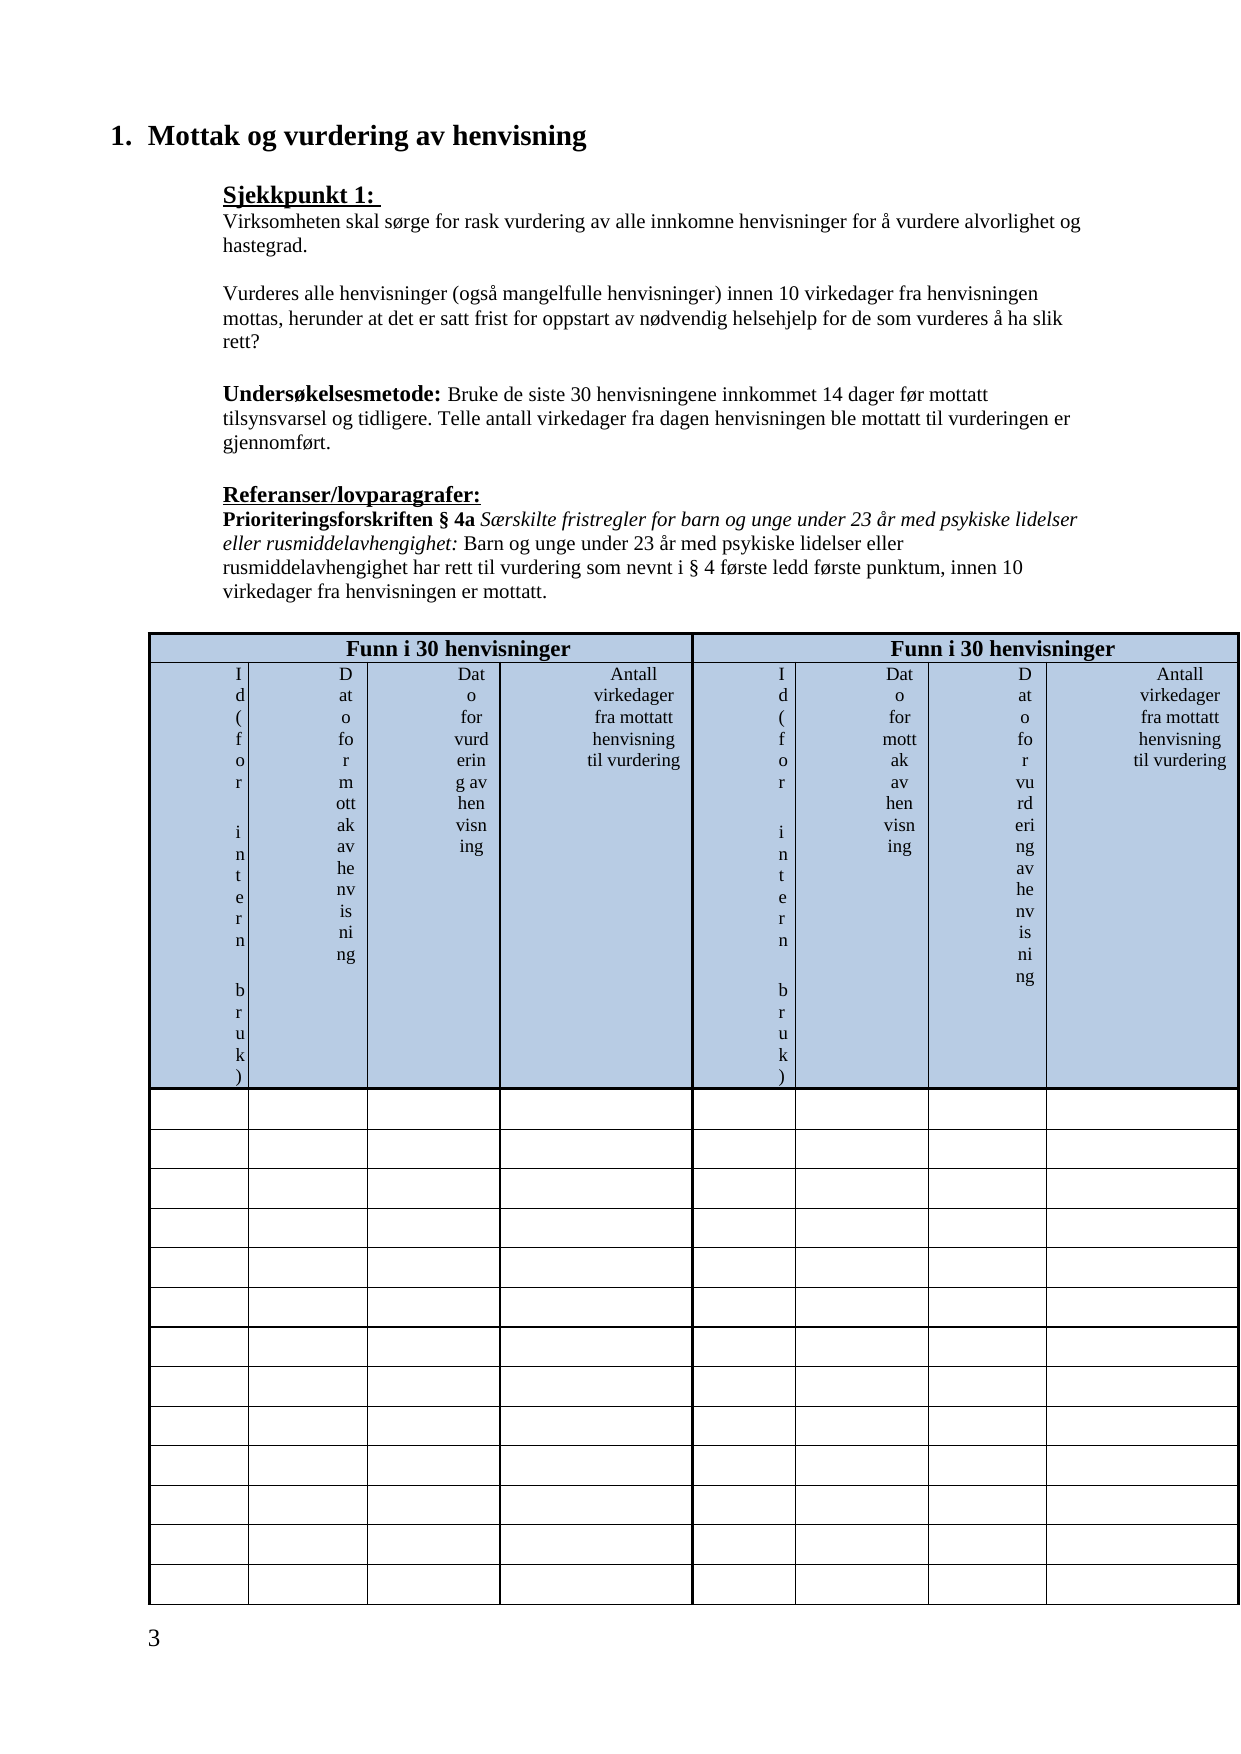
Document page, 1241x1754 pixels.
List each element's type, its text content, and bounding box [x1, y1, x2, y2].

table_cell [694, 1090, 795, 1128]
table_cell [368, 1565, 499, 1603]
table_cell [249, 1446, 367, 1485]
table_cell Dato for vurdering av henvisning [929, 663, 1046, 1087]
table_cell [796, 1367, 928, 1406]
table_cell Antall virkedager fra mottatt henvisning til vurdering [501, 663, 691, 1087]
table_cell [1047, 1367, 1237, 1406]
table_cell [151, 1367, 248, 1406]
table_cell [1047, 1248, 1237, 1287]
table_cell [796, 1248, 928, 1287]
table_cell [249, 1486, 367, 1524]
table_cell [796, 1446, 928, 1485]
table_cell Id (for intern bruk) [151, 663, 248, 1087]
table_cell [368, 1130, 499, 1168]
table_cell [1047, 1525, 1237, 1564]
table_cell [796, 1486, 928, 1524]
table_cell [694, 1130, 795, 1168]
table_cell Dato for vurdering av henvisning [368, 663, 499, 1087]
table_cell [151, 1209, 248, 1247]
table_cell [501, 1407, 691, 1445]
table_cell [368, 1446, 499, 1485]
table_cell [249, 1367, 367, 1406]
table_cell [151, 1407, 248, 1445]
table_cell [501, 1367, 691, 1406]
table_cell [929, 1248, 1046, 1287]
text Sjekkpunkt 1: [223, 180, 1093, 209]
table_cell [1047, 1407, 1237, 1445]
table_cell [501, 1209, 691, 1247]
table_cell [929, 1446, 1046, 1485]
table_cell [501, 1525, 691, 1564]
table_cell [929, 1407, 1046, 1445]
table_cell [694, 1248, 795, 1287]
table_cell [151, 1248, 248, 1287]
table_cell [1047, 1446, 1237, 1485]
table_cell [368, 1407, 499, 1445]
table_cell [249, 1407, 367, 1445]
table_cell [796, 1209, 928, 1247]
table_cell [1047, 1169, 1237, 1208]
table_cell [694, 1525, 795, 1564]
table_cell [796, 1288, 928, 1326]
table_cell Id (for intern bruk) [694, 663, 795, 1087]
table_cell [249, 1565, 367, 1603]
table_cell [929, 1525, 1046, 1564]
table_cell [151, 1130, 248, 1168]
table_cell [368, 1328, 499, 1366]
table_cell [151, 1446, 248, 1485]
table_cell [694, 1407, 795, 1445]
table_cell [249, 1248, 367, 1287]
table_cell [796, 1169, 928, 1208]
table_cell [1047, 1565, 1237, 1603]
table_cell [249, 1090, 367, 1128]
table_cell [368, 1169, 499, 1208]
table_cell [249, 1328, 367, 1366]
table_cell [929, 1130, 1046, 1168]
text Prioriteringsforskriften § 4a Særskilte fristregler for barn og unge under 23 år med psykiske lidelser eller rusmiddelavhengighet: Barn og unge under 23 år med psykiske lidelser eller rusmiddelavhengighet har rett til vurdering som nevnt i § 4 første ledd første punktum, innen 10 virkedager fra henvisningen er mottatt. [223, 507, 1093, 603]
table_cell [694, 1209, 795, 1247]
text Undersøkelsesmetode: Bruke de siste 30 henvisningene innkommet 14 dager før mottatt tilsynsvarsel og tidligere. Telle antall virkedager fra dagen henvisningen ble mottatt til vurderingen er gjennomført. [223, 380, 1093, 454]
table_cell [694, 1328, 795, 1366]
table_header Funn i 30 henvisninger [694, 635, 1237, 662]
table_cell [501, 1090, 691, 1128]
table_cell [151, 1169, 248, 1208]
table_cell [694, 1565, 795, 1603]
table_cell [501, 1169, 691, 1208]
table_cell [151, 1288, 248, 1326]
table_cell [796, 1525, 928, 1564]
table_cell Antall virkedager fra mottatt henvisning til vurdering [1047, 663, 1237, 1087]
table_cell [368, 1486, 499, 1524]
table_cell [796, 1130, 928, 1168]
table_cell [929, 1565, 1046, 1603]
table_cell [501, 1446, 691, 1485]
table_cell [368, 1209, 499, 1247]
table_cell [694, 1367, 795, 1406]
table_cell [1047, 1209, 1237, 1247]
table_cell [694, 1288, 795, 1326]
table_cell [501, 1248, 691, 1287]
table_cell [1047, 1130, 1237, 1168]
table_cell [796, 1407, 928, 1445]
table_header Funn i 30 henvisninger [151, 635, 691, 662]
table_cell [249, 1209, 367, 1247]
table_cell [694, 1446, 795, 1485]
table_cell [249, 1525, 367, 1564]
list Mottak og vurdering av henvisning [110, 118, 1093, 152]
table_cell [501, 1130, 691, 1168]
table_cell [368, 1090, 499, 1128]
table_cell [1047, 1328, 1237, 1366]
table_cell [694, 1486, 795, 1524]
table_cell [368, 1525, 499, 1564]
table_cell [249, 1288, 367, 1326]
table_cell [1047, 1090, 1237, 1128]
table_cell [796, 1328, 928, 1366]
table_cell [368, 1367, 499, 1406]
table_cell [368, 1288, 499, 1326]
table_cell [929, 1328, 1046, 1366]
table_cell [151, 1525, 248, 1564]
table_cell [501, 1328, 691, 1366]
table_cell [501, 1288, 691, 1326]
table_cell Dato for mottak av henvisning [249, 663, 367, 1087]
table_cell [151, 1090, 248, 1128]
table_cell [694, 1169, 795, 1208]
table_cell [929, 1288, 1046, 1326]
text Virksomheten skal sørge for rask vurdering av alle innkomne henvisninger for å vurdere alvorlighet og hastegrad. [223, 209, 1093, 257]
table_cell [501, 1486, 691, 1524]
table_cell [249, 1169, 367, 1208]
table_cell [929, 1209, 1046, 1247]
table_cell [929, 1169, 1046, 1208]
table_cell Dato for mottak av henvisning [796, 663, 928, 1087]
table_cell [501, 1565, 691, 1603]
text Vurderes alle henvisninger (også mangelfulle henvisninger) innen 10 virkedager fra henvisningen mottas, herunder at det er satt frist for oppstart av nødvendig helsehjelp for de som vurderes å ha slik rett? [223, 281, 1093, 353]
table_cell [151, 1486, 248, 1524]
text Referanser/lovparagrafer: [223, 481, 1093, 507]
table_cell [796, 1565, 928, 1603]
table_cell [929, 1486, 1046, 1524]
table_cell [249, 1130, 367, 1168]
table_cell [1047, 1288, 1237, 1326]
table_cell [929, 1090, 1046, 1128]
table_cell [796, 1090, 928, 1128]
table_cell [151, 1565, 248, 1603]
table_cell [368, 1248, 499, 1287]
table_cell [151, 1328, 248, 1366]
table_cell [1047, 1486, 1237, 1524]
table_cell [929, 1367, 1046, 1406]
